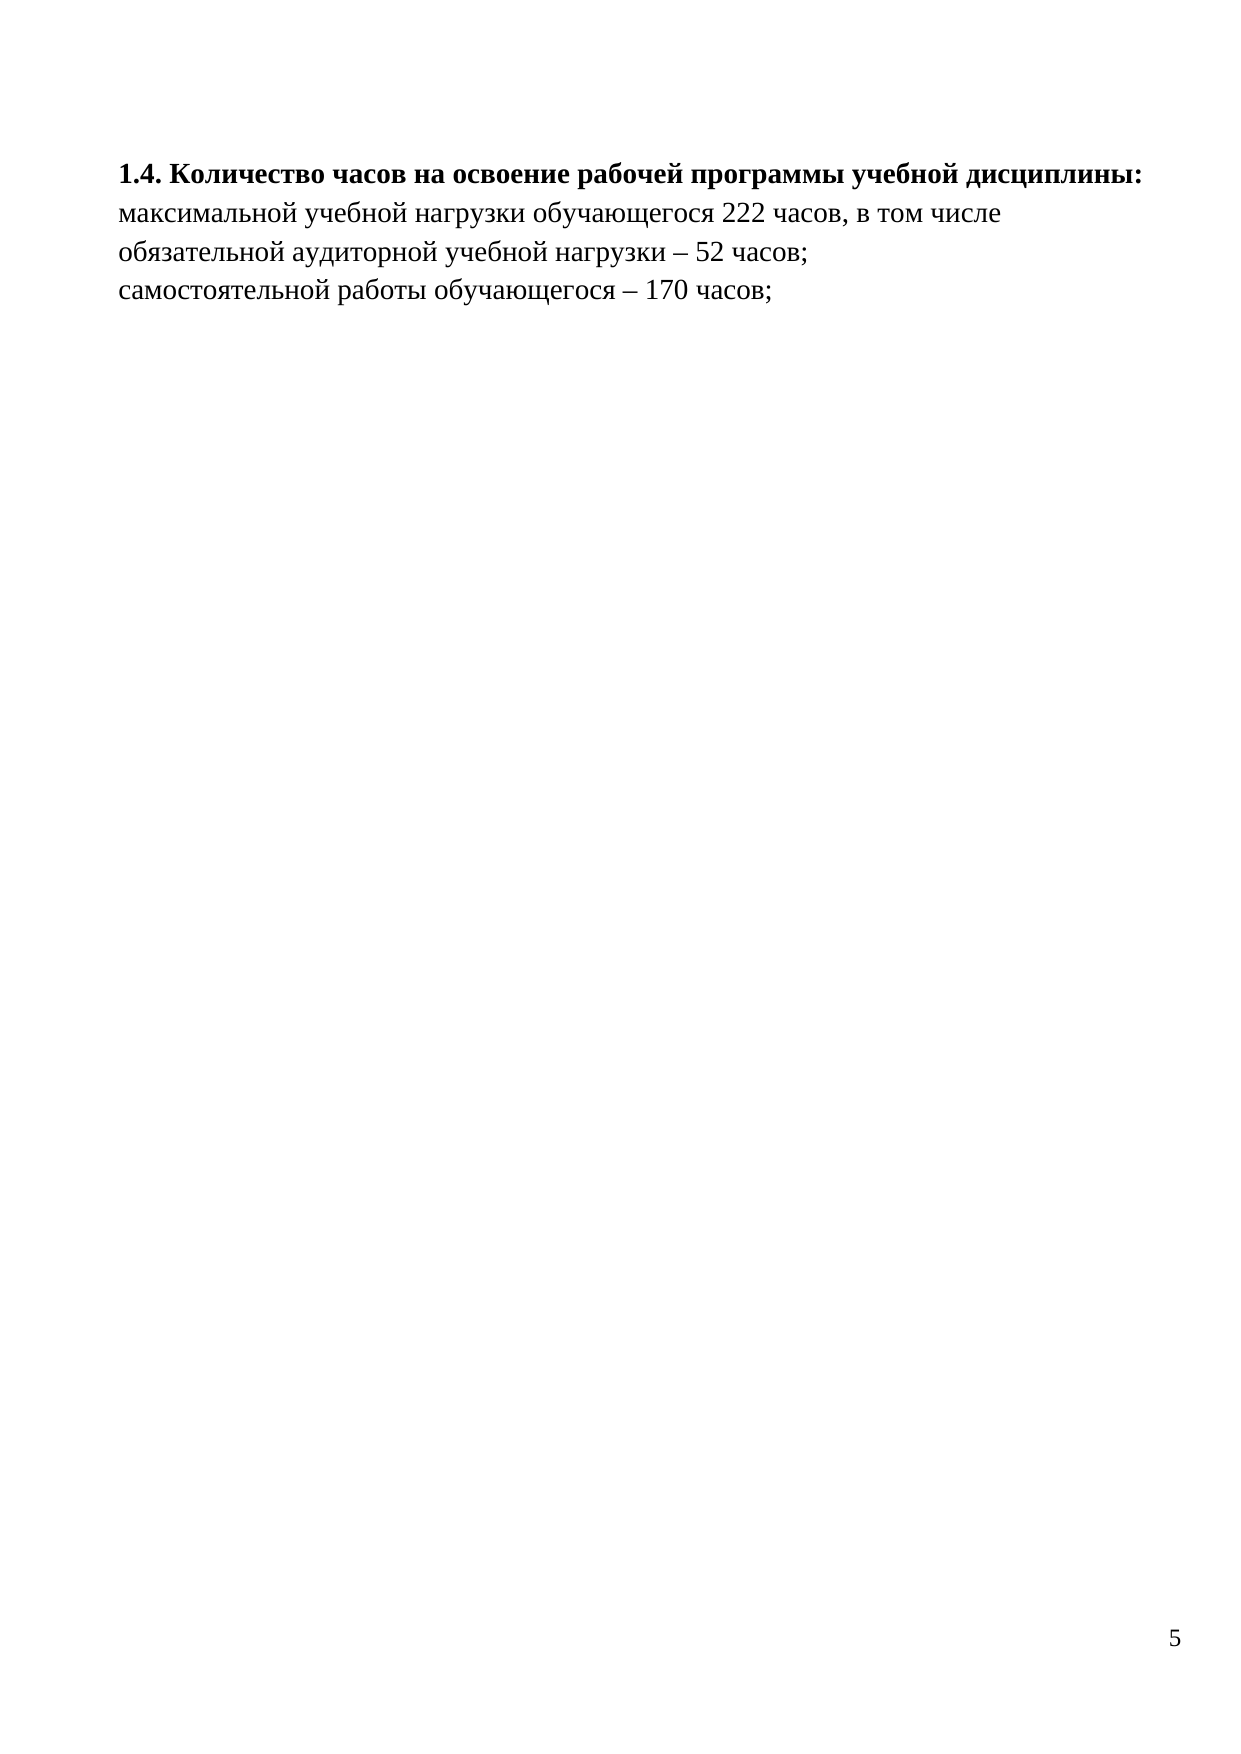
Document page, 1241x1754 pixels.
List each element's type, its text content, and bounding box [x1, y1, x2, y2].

text самостоятельной работы обучающегося – 170 часов; [118, 272, 1181, 306]
text максимальной учебной нагрузки обучающегося 222 часов, в том числе [118, 195, 1181, 229]
text обязательной аудиторной учебной нагрузки – 52 часов; [118, 234, 1181, 267]
text 1.4. Количество часов на освоение рабочей программы учебной дисциплины: [118, 157, 1181, 190]
